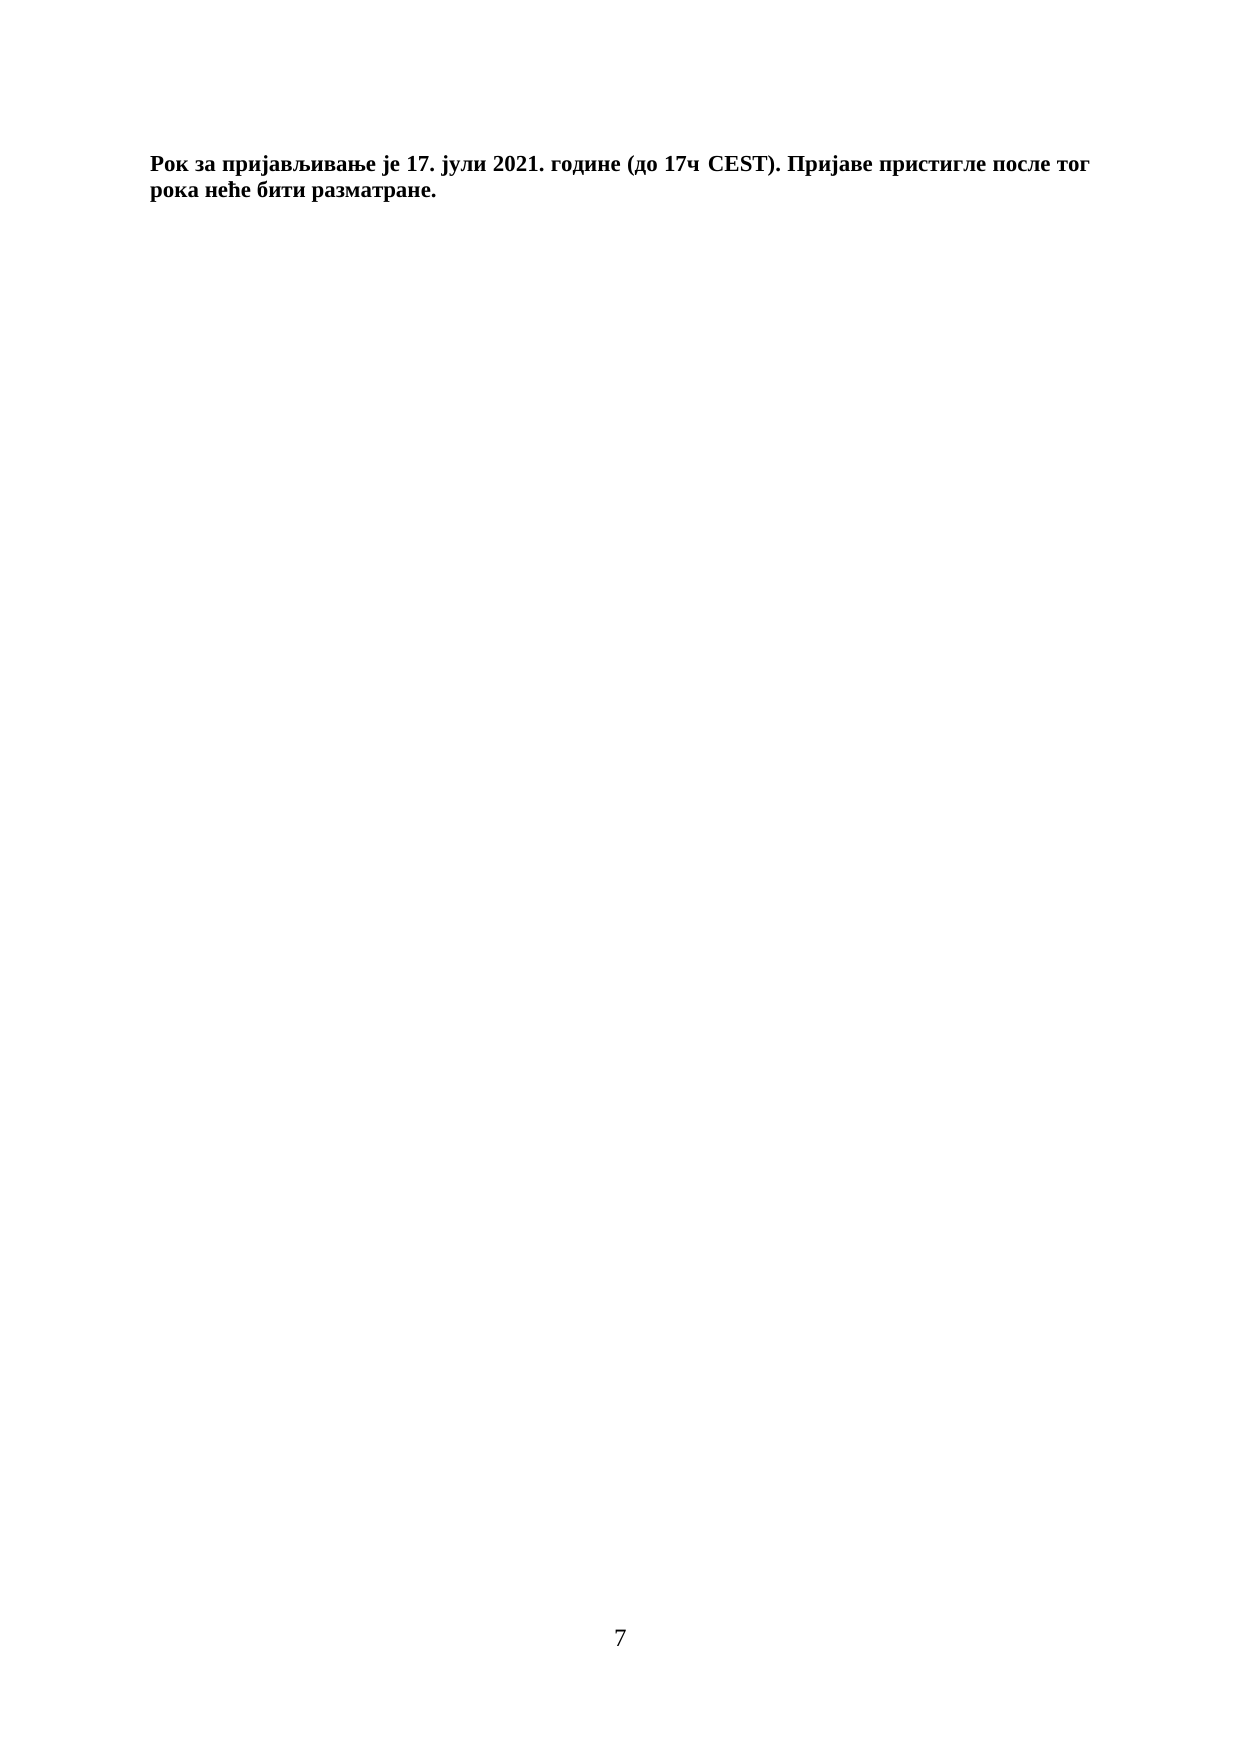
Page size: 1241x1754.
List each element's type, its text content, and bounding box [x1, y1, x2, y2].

text Рок за пријављивање је 17. јули 2021. године (до 17ч CEST). Пријаве пристигле после тог рока неће бити разматране. [150, 150, 1090, 203]
